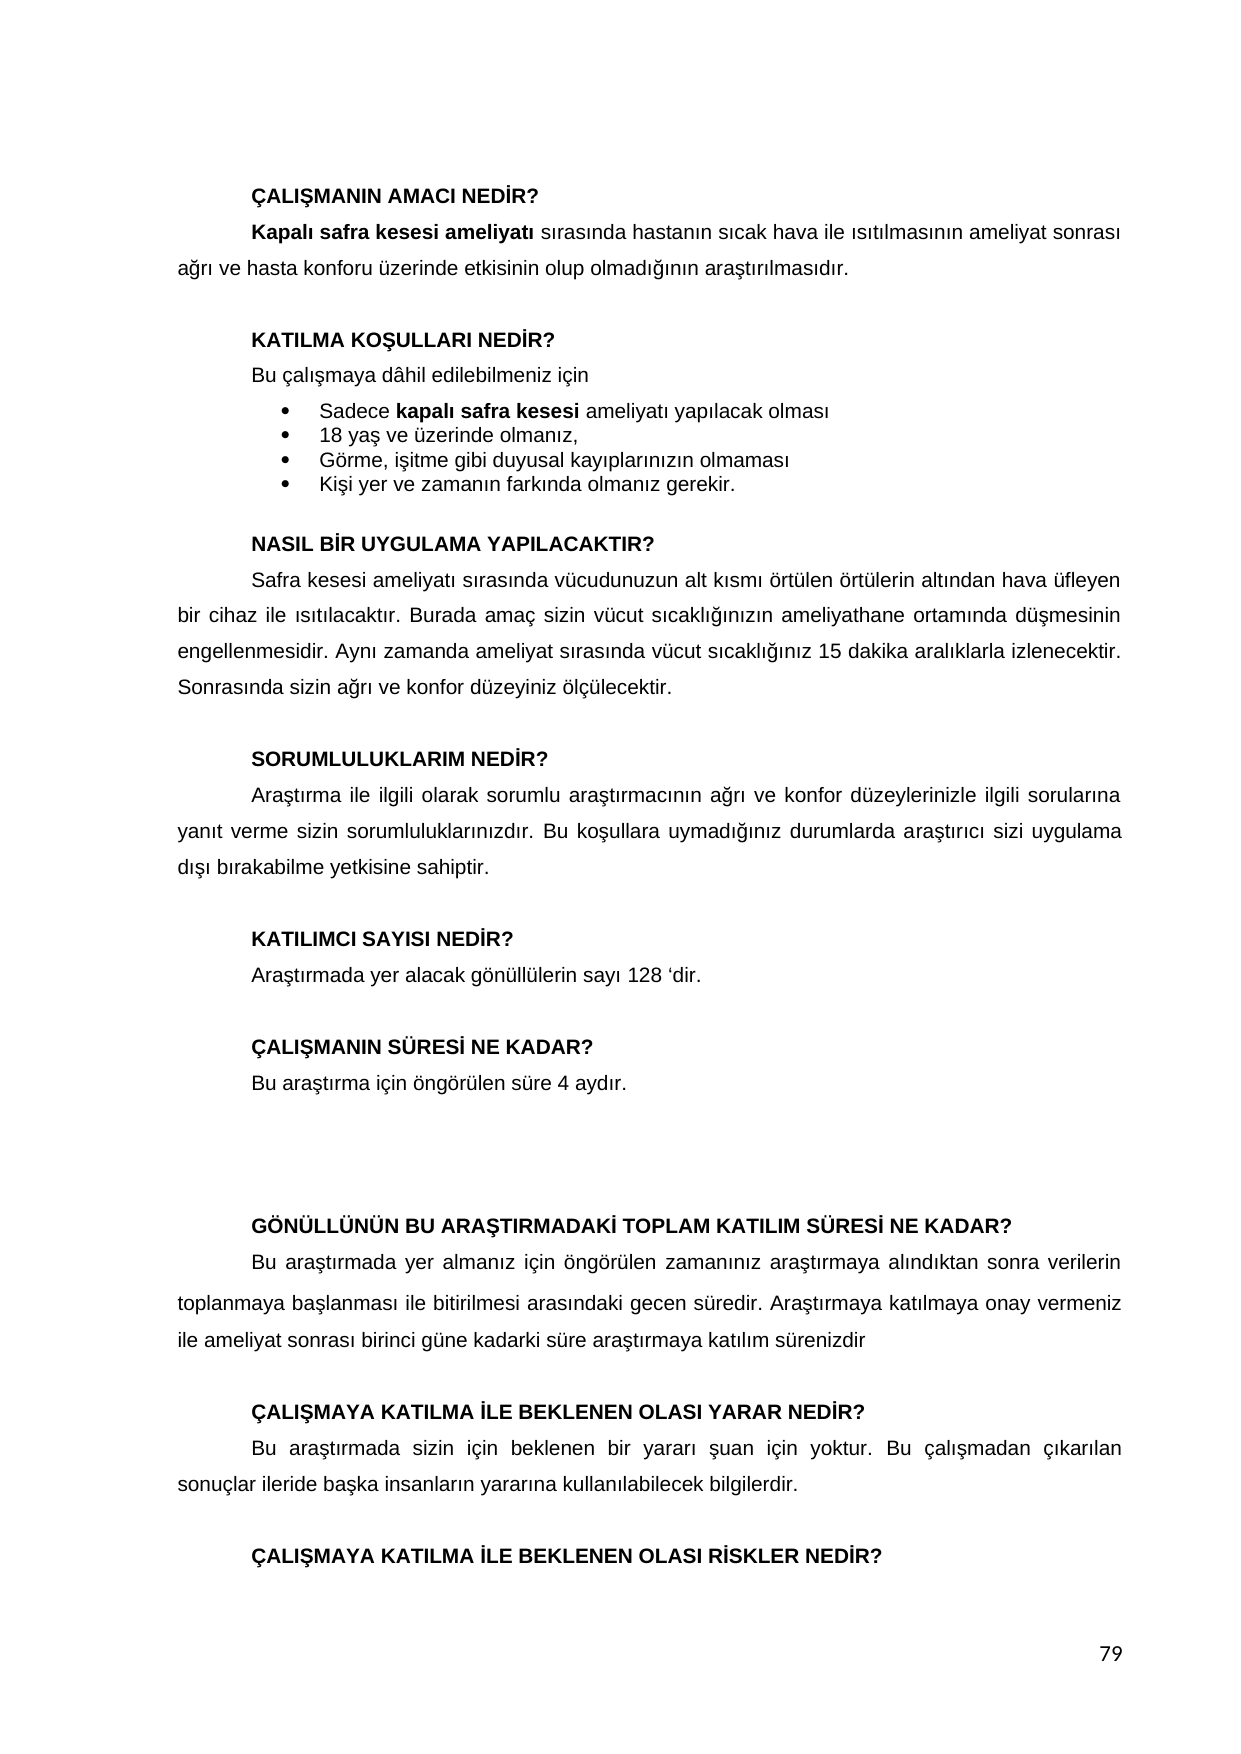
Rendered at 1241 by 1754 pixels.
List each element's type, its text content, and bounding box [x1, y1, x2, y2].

text ÇALIŞMAYA KATILMA İLE BEKLENEN OLASI RİSKLER NEDİR? [177, 1544, 1122, 1568]
text NASIL BİR UYGULAMA YAPILACAKTIR? [177, 531, 1122, 555]
text ÇALIŞMANIN AMACI NEDİR? [177, 184, 1122, 208]
list Görme, işitme gibi duyusal kayıplarınızın olmaması [282, 447, 1122, 471]
list 18 yaş ve üzerinde olmanız, [282, 423, 1122, 447]
text Bu araştırma için öngörülen süre 4 aydır. [177, 1071, 1122, 1094]
text Safra kesesi ameliyatı sırasında vücudunuzun alt kısmı örtülen örtülerin altından hava üfleyen bir cihaz ile ısıtılacaktır. Burada amaç sizin vücut sıcaklığınızın ameliyathane ortamında düşmesinin engellenmesidir. Aynı zamanda ameliyat sırasında vücut sıcaklığınız 15 dakika aralıklarla izlenecektir. Sonrasında sizin ağrı ve konfor düzeyiniz ölçülecektir. [177, 567, 1122, 699]
text Kapalı safra kesesi ameliyatı sırasında hastanın sıcak hava ile ısıtılmasının ameliyat sonrası ağrı ve hasta konforu üzerinde etkisinin olup olmadığının araştırılmasıdır. [177, 219, 1122, 279]
text Bu çalışmaya dâhil edilebilmeniz için [177, 363, 1122, 387]
text Bu araştırmada sizin için beklenen bir yararı şuan için yoktur. Bu çalışmadan çıkarılan sonuçlar ileride başka insanların yararına kullanılabilecek bilgilerdir. [177, 1436, 1122, 1496]
text Sorumluluklarım nedir? [177, 747, 1122, 771]
text KATILMA KOŞULLARI NEDİR? [177, 327, 1122, 351]
text GÖNÜLLÜNÜN BU ARAŞTIRMADAKİ TOPLAM KATILIM SÜRESİ NE KADAR? [177, 1214, 1122, 1238]
text Bu araştırmada yer almanız için öngörülen zamanınız araştırmaya alındıktan sonra verilerin toplanmaya başlanması ile bitirilmesi arasındaki gecen süredir. Araştırmaya katılmaya onay vermeniz ile ameliyat sonrası birinci güne kadarki süre araştırmaya katılım sürenizdir [177, 1250, 1122, 1352]
list Kişi yer ve zamanın farkında olmanız gerekir. [282, 471, 1122, 496]
text Araştırmada yer alacak gönüllülerin sayı 128 ‘dir. [177, 963, 1122, 987]
text KATILIMCI SAYISI NEDİR? [177, 927, 1122, 951]
text ÇALIŞMAYA KATILMA İLE BEKLENEN OLASI YARAR NEDİR? [177, 1400, 1122, 1424]
list Sadece kapalı safra kesesi ameliyatı yapılacak olması [282, 399, 1122, 423]
text ÇALIŞMANIN SÜRESİ NE KADAR? [177, 1034, 1122, 1058]
text Araştırma ile ilgili olarak sorumlu araştırmacının ağrı ve konfor düzeylerinizle ilgili sorularına yanıt verme sizin sorumluluklarınızdır. Bu koşullara uymadığınız durumlarda araştırıcı sizi uygulama dışı bırakabilme yetkisine sahiptir. [177, 783, 1122, 879]
